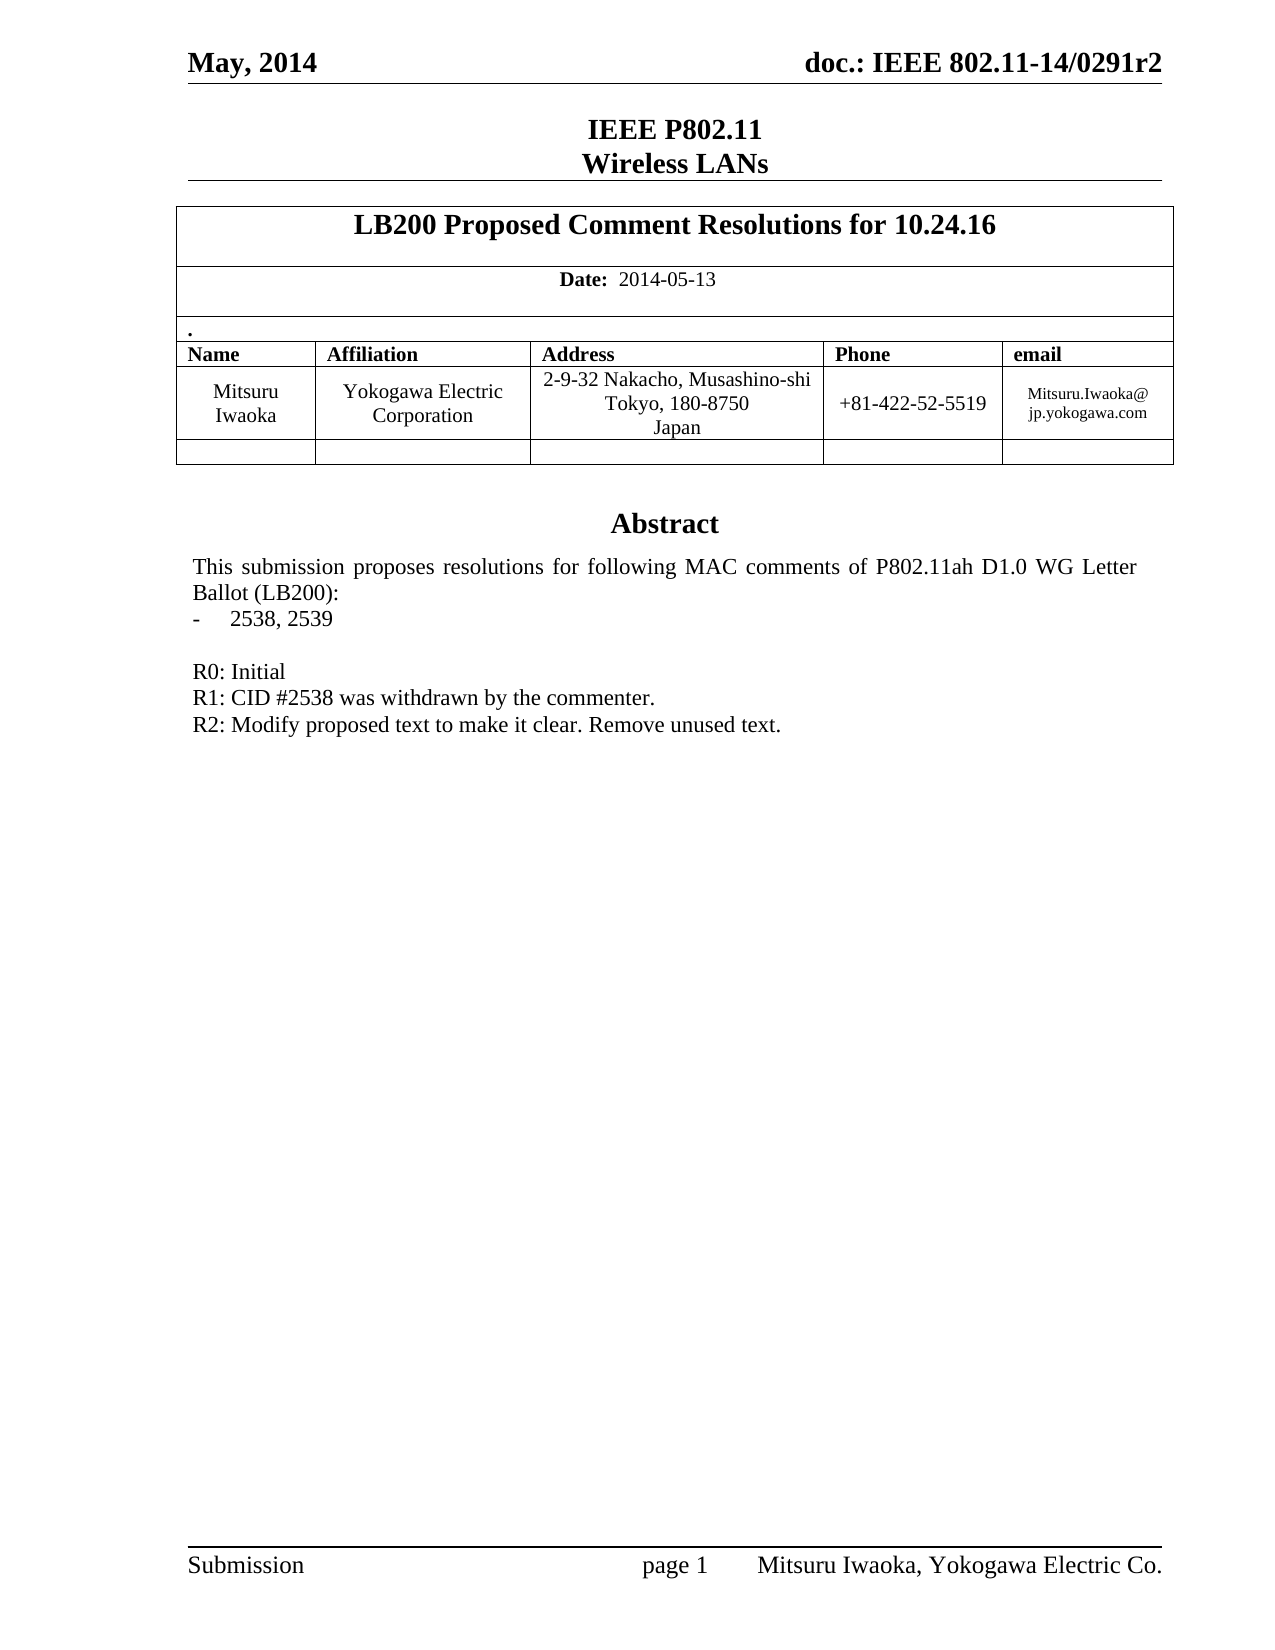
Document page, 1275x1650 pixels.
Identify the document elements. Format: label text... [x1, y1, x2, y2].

table_cell Yokogawa Electric Corporation [316, 367, 530, 439]
table_cell Mitsuru.Iwaoka@ jp.yokogawa.com [1003, 367, 1173, 439]
table_cell Name [177, 342, 315, 366]
table_cell [824, 440, 1002, 464]
table_cell email [1003, 342, 1173, 366]
table_cell Affiliation [316, 342, 530, 366]
table_cell [531, 440, 823, 464]
table_cell [177, 440, 315, 464]
text IEEE P802.11 Wireless LANs [187, 112, 1162, 181]
table_header LB200 Proposed Comment Resolutions for 10.24.16 [177, 207, 1173, 266]
table_cell Phone [824, 342, 1002, 366]
table_cell . [177, 317, 1173, 341]
table_cell Address [531, 342, 823, 366]
table_cell Date: 2014-05-13 [177, 267, 1173, 316]
table_cell Mitsuru Iwaoka [177, 367, 315, 439]
table_cell [316, 440, 530, 464]
table_cell [1003, 440, 1173, 464]
table_cell +81-422-52-5519 [824, 367, 1002, 439]
table_cell 2-9-32 Nakacho, Musashino-shi Tokyo, 180-8750 Japan [531, 367, 823, 439]
